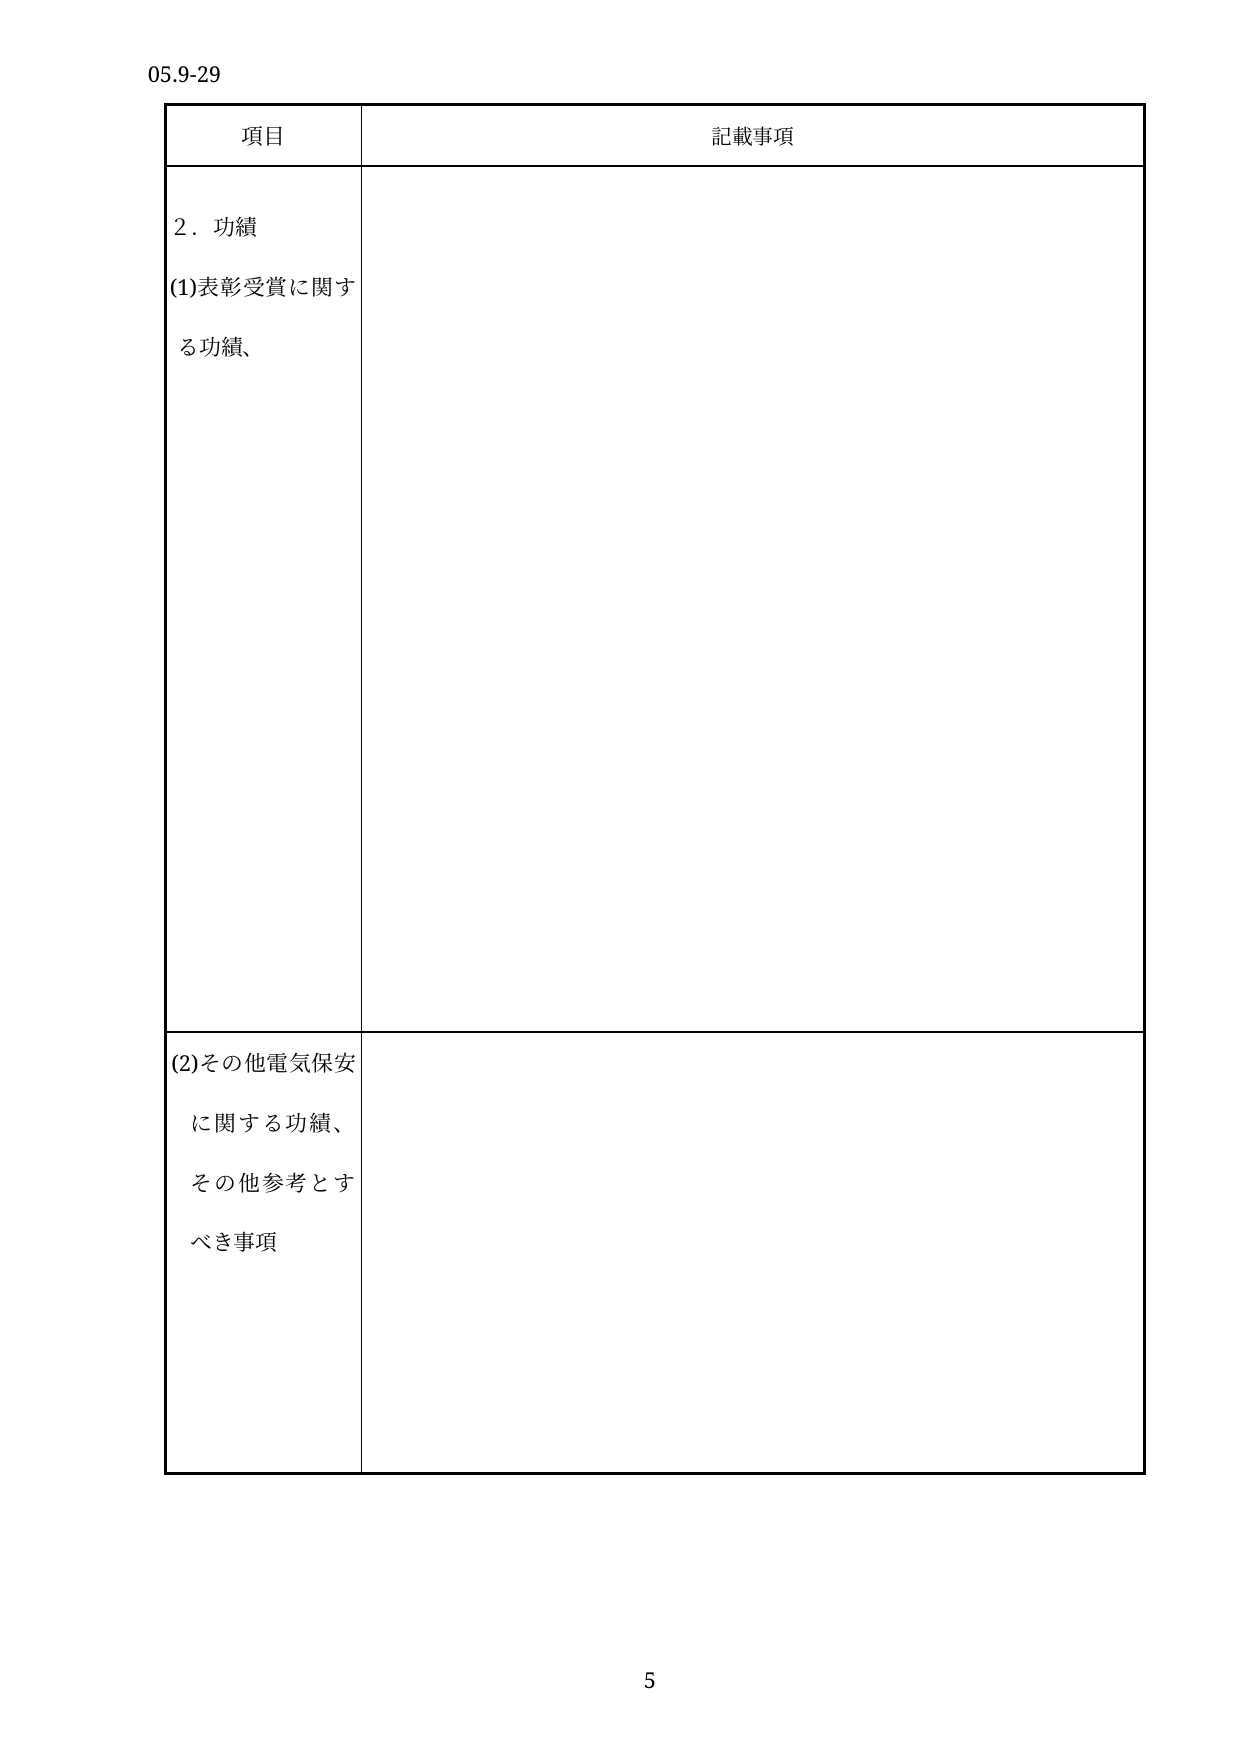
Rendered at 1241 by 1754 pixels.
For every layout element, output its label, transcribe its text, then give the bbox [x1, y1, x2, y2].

table_cell [362, 1033, 1143, 1472]
table_cell ２．功績 (1)表彰受賞に関する功績、 [167, 167, 361, 1031]
table_header 記載事項 [362, 106, 1143, 165]
table_header 項目 [167, 106, 361, 165]
table_cell [362, 167, 1143, 1031]
table_cell (2)その他電気保安に関する功績、その他参考とすべき事項 [167, 1033, 361, 1472]
